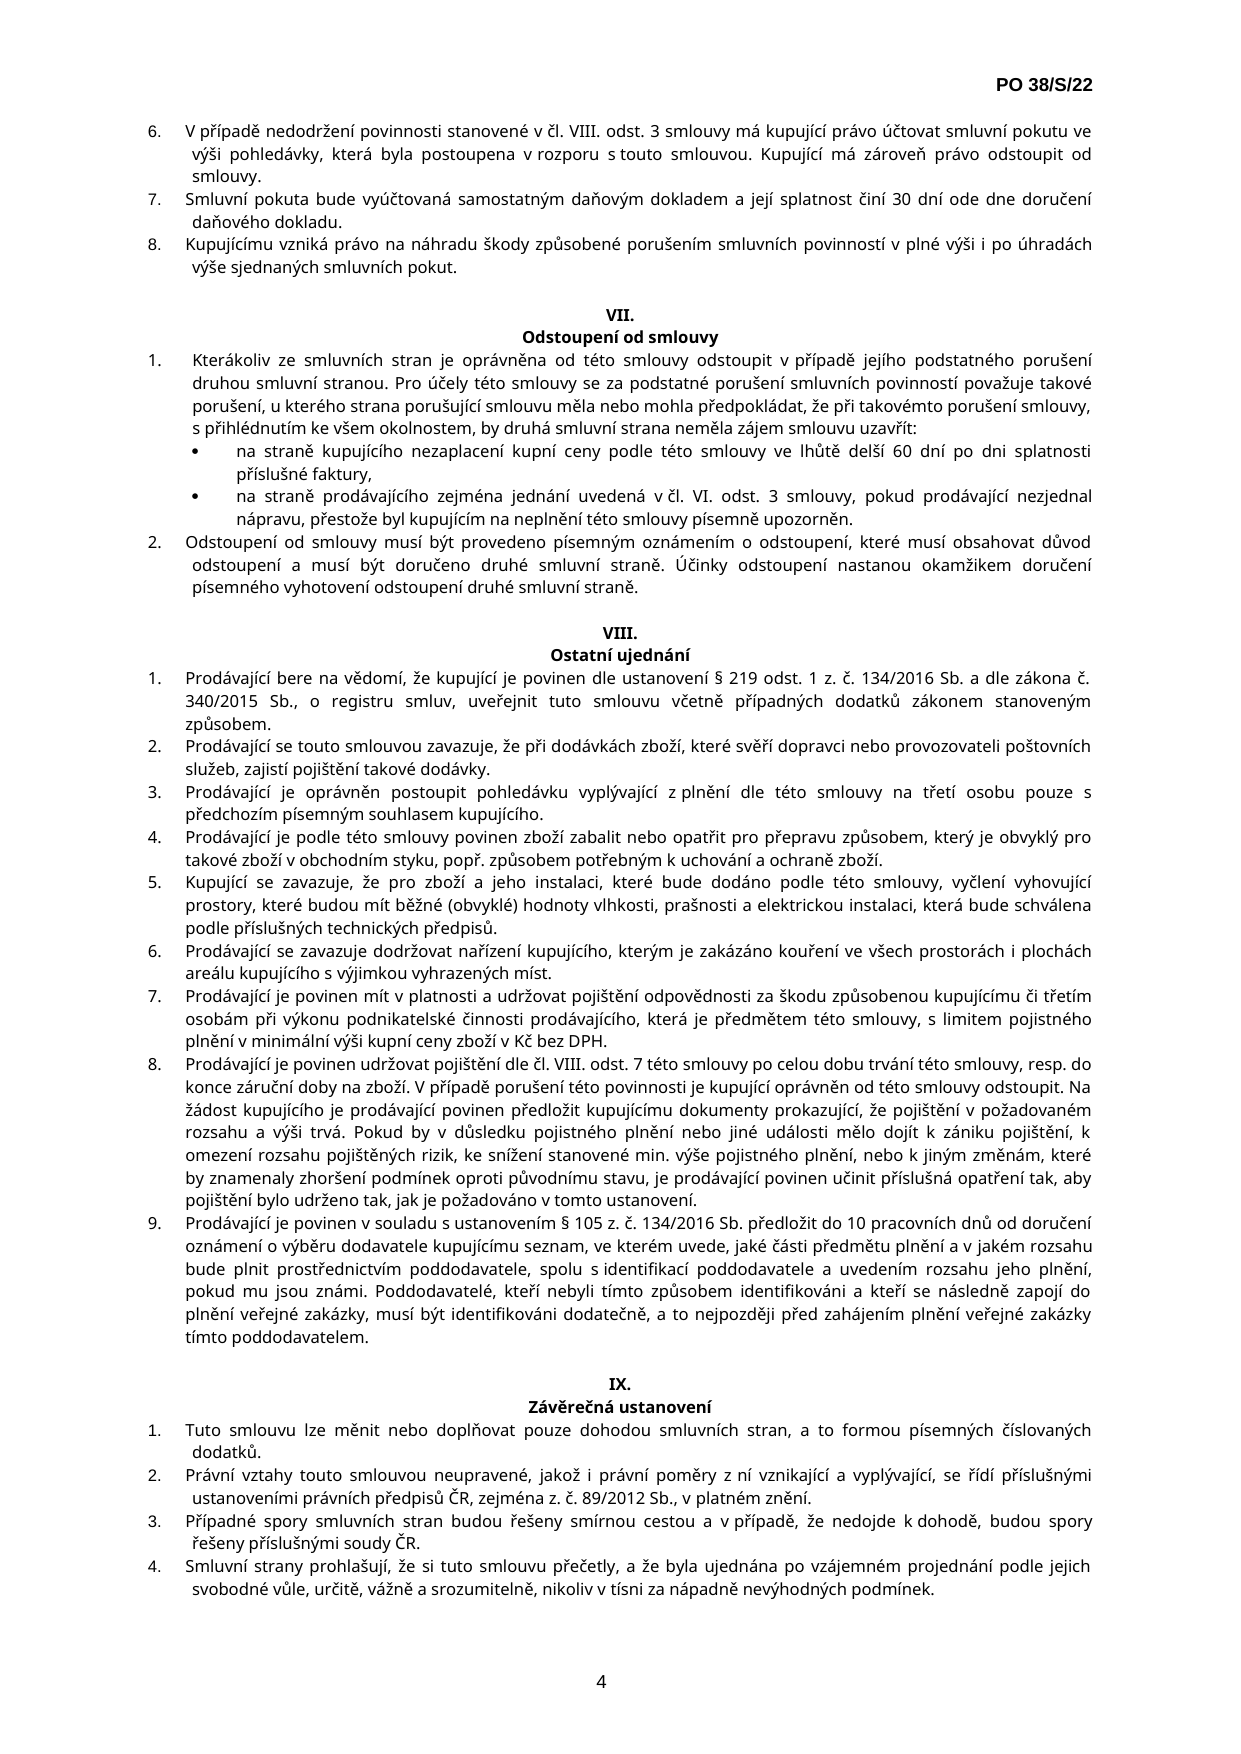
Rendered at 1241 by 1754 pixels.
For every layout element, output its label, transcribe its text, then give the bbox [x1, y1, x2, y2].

list Prodávající je povinen udržovat pojištění dle čl. VIII. odst. 7 této smlouvy po celou dobu trvání této smlouvy, resp. do konce záruční doby na zboží. V případě porušení této povinnosti je kupující oprávněn od této smlouvy odstoupit. Na žádost kupujícího je prodávající povinen předložit kupujícímu dokumenty prokazující, že pojištění v požadovaném rozsahu a výši trvá. Pokud by v důsledku pojistného plnění nebo jiné události mělo dojít k zániku pojištění, k omezení rozsahu pojištěných rizik, ke snížení stanovené min. výše pojistného plnění, nebo k jiným změnám, které by znamenaly zhoršení podmínek oproti původnímu stavu, je prodávající povinen učinit příslušná opatření tak, aby pojištění bylo udrženo tak, jak je požadováno v tomto ustanovení. [148, 1053, 1093, 1212]
text IX. [148, 1373, 1093, 1396]
list V případě nedodržení povinnosti stanovené v čl. VIII. odst. 3 smlouvy má kupující právo účtovat smluvní pokutu ve výši pohledávky, která byla postoupena v rozporu s touto smlouvou. Kupující má zároveň právo odstoupit od smlouvy. [148, 119, 1093, 187]
list Prodávající se zavazuje dodržovat nařízení kupujícího, kterým je zakázáno kouření ve všech prostorách i plochách areálu kupujícího s výjimkou vyhrazených míst. [148, 939, 1093, 984]
subtitle Odstoupení od smlouvy [148, 326, 1093, 349]
subtitle Ostatní ujednání [148, 644, 1093, 667]
list na straně prodávajícího zejména jednání uvedená v čl. VI. odst. 3 smlouvy, pokud prodávající nezjednal nápravu, přestože byl kupujícím na neplnění této smlouvy písemně upozorněn. [192, 485, 1093, 530]
list Prodávající bere na vědomí, že kupující je povinen dle ustanovení § 219 odst. 1 z. č. 134/2016 Sb. a dle zákona č. 340/2015 Sb., o registru smluv, uveřejnit tuto smlouvu včetně případných dodatků zákonem stanoveným způsobem. [148, 667, 1093, 735]
list Případné spory smluvních stran budou řešeny smírnou cestou a v případě, že nedojde k dohodě, budou spory řešeny příslušnými soudy ČR. [148, 1509, 1093, 1554]
list na straně kupujícího nezaplacení kupní ceny podle této smlouvy ve lhůtě delší 60 dní po dni splatnosti příslušné faktury, [192, 439, 1093, 485]
list Smluvní strany prohlašují, že si tuto smlouvu přečetly, a že byla ujednána po vzájemném projednání podle jejich svobodné vůle, určitě, vážně a srozumitelně, nikoliv v tísni za nápadně nevýhodných podmínek. [148, 1554, 1093, 1600]
text VII. [148, 303, 1093, 326]
list Prodávající je povinen mít v platnosti a udržovat pojištění odpovědnosti za škodu způsobenou kupujícímu či třetím osobám při výkonu podnikatelské činnosti prodávajícího, která je předmětem této smlouvy, s limitem pojistného plnění v minimální výši kupní ceny zboží v Kč bez DPH. [148, 984, 1093, 1053]
list Prodávající je oprávněn postoupit pohledávku vyplývající z plnění dle této smlouvy na třetí osobu pouze s předchozím písemným souhlasem kupujícího. [148, 780, 1093, 826]
list Právní vztahy touto smlouvou neupravené, jakož i právní poměry z ní vznikající a vyplývající, se řídí příslušnými ustanoveními právních předpisů ČR, zejména z. č. 89/2012 Sb., v platném znění. [148, 1464, 1093, 1509]
list Prodávající je podle této smlouvy povinen zboží zabalit nebo opatřit pro přepravu způsobem, který je obvyklý pro takové zboží v obchodním styku, popř. způsobem potřebným k uchování a ochraně zboží. [148, 826, 1093, 871]
list Kterákoliv ze smluvních stran je oprávněna od této smlouvy odstoupit v případě jejího podstatného porušení druhou smluvní stranou. Pro účely této smlouvy se za podstatné porušení smluvních povinností považuje takové porušení, u kterého strana porušující smlouvu měla nebo mohla předpokládat, že při takovémto porušení smlouvy, s přihlédnutím ke všem okolnostem, by druhá smluvní strana neměla zájem smlouvu uzavřít: [148, 349, 1093, 439]
subtitle Závěrečná ustanovení [148, 1396, 1093, 1418]
list Smluvní pokuta bude vyúčtovaná samostatným daňovým dokladem a její splatnost činí 30 dní ode dne doručení daňového dokladu. [148, 187, 1093, 233]
list Kupujícímu vzniká právo na náhradu škody způsobené porušením smluvních povinností v plné výši i po úhradách výše sjednaných smluvních pokut. [148, 233, 1093, 278]
list Kupující se zavazuje, že pro zboží a jeho instalaci, které bude dodáno podle této smlouvy, vyčlení vyhovující prostory, které budou mít běžné (obvyklé) hodnoty vlhkosti, prašnosti a elektrickou instalaci, která bude schválena podle příslušných technických předpisů. [148, 871, 1093, 939]
list Prodávající se touto smlouvou zavazuje, že při dodávkách zboží, které svěří dopravci nebo provozovateli poštovních služeb, zajistí pojištění takové dodávky. [148, 735, 1093, 780]
text VIII. [148, 621, 1093, 644]
list Odstoupení od smlouvy musí být provedeno písemným oznámením o odstoupení, které musí obsahovat důvod odstoupení a musí být doručeno druhé smluvní straně. Účinky odstoupení nastanou okamžikem doručení písemného vyhotovení odstoupení druhé smluvní straně. [148, 530, 1093, 598]
list Prodávající je povinen v souladu s ustanovením § 105 z. č. 134/2016 Sb. předložit do 10 pracovních dnů od doručení oznámení o výběru dodavatele kupujícímu seznam, ve kterém uvede, jaké části předmětu plnění a v jakém rozsahu bude plnit prostřednictvím poddodavatele, spolu s identifikací poddodavatele a uvedením rozsahu jeho plnění, pokud mu jsou známi. Poddodavatelé, kteří nebyli tímto způsobem identifikováni a kteří se následně zapojí do plnění veřejné zakázky, musí být identifikováni dodatečně, a to nejpozději před zahájením plnění veřejné zakázky tímto poddodavatelem. [148, 1212, 1093, 1348]
list Tuto smlouvu lze měnit nebo doplňovat pouze dohodou smluvních stran, a to formou písemných číslovaných dodatků. [148, 1418, 1093, 1464]
